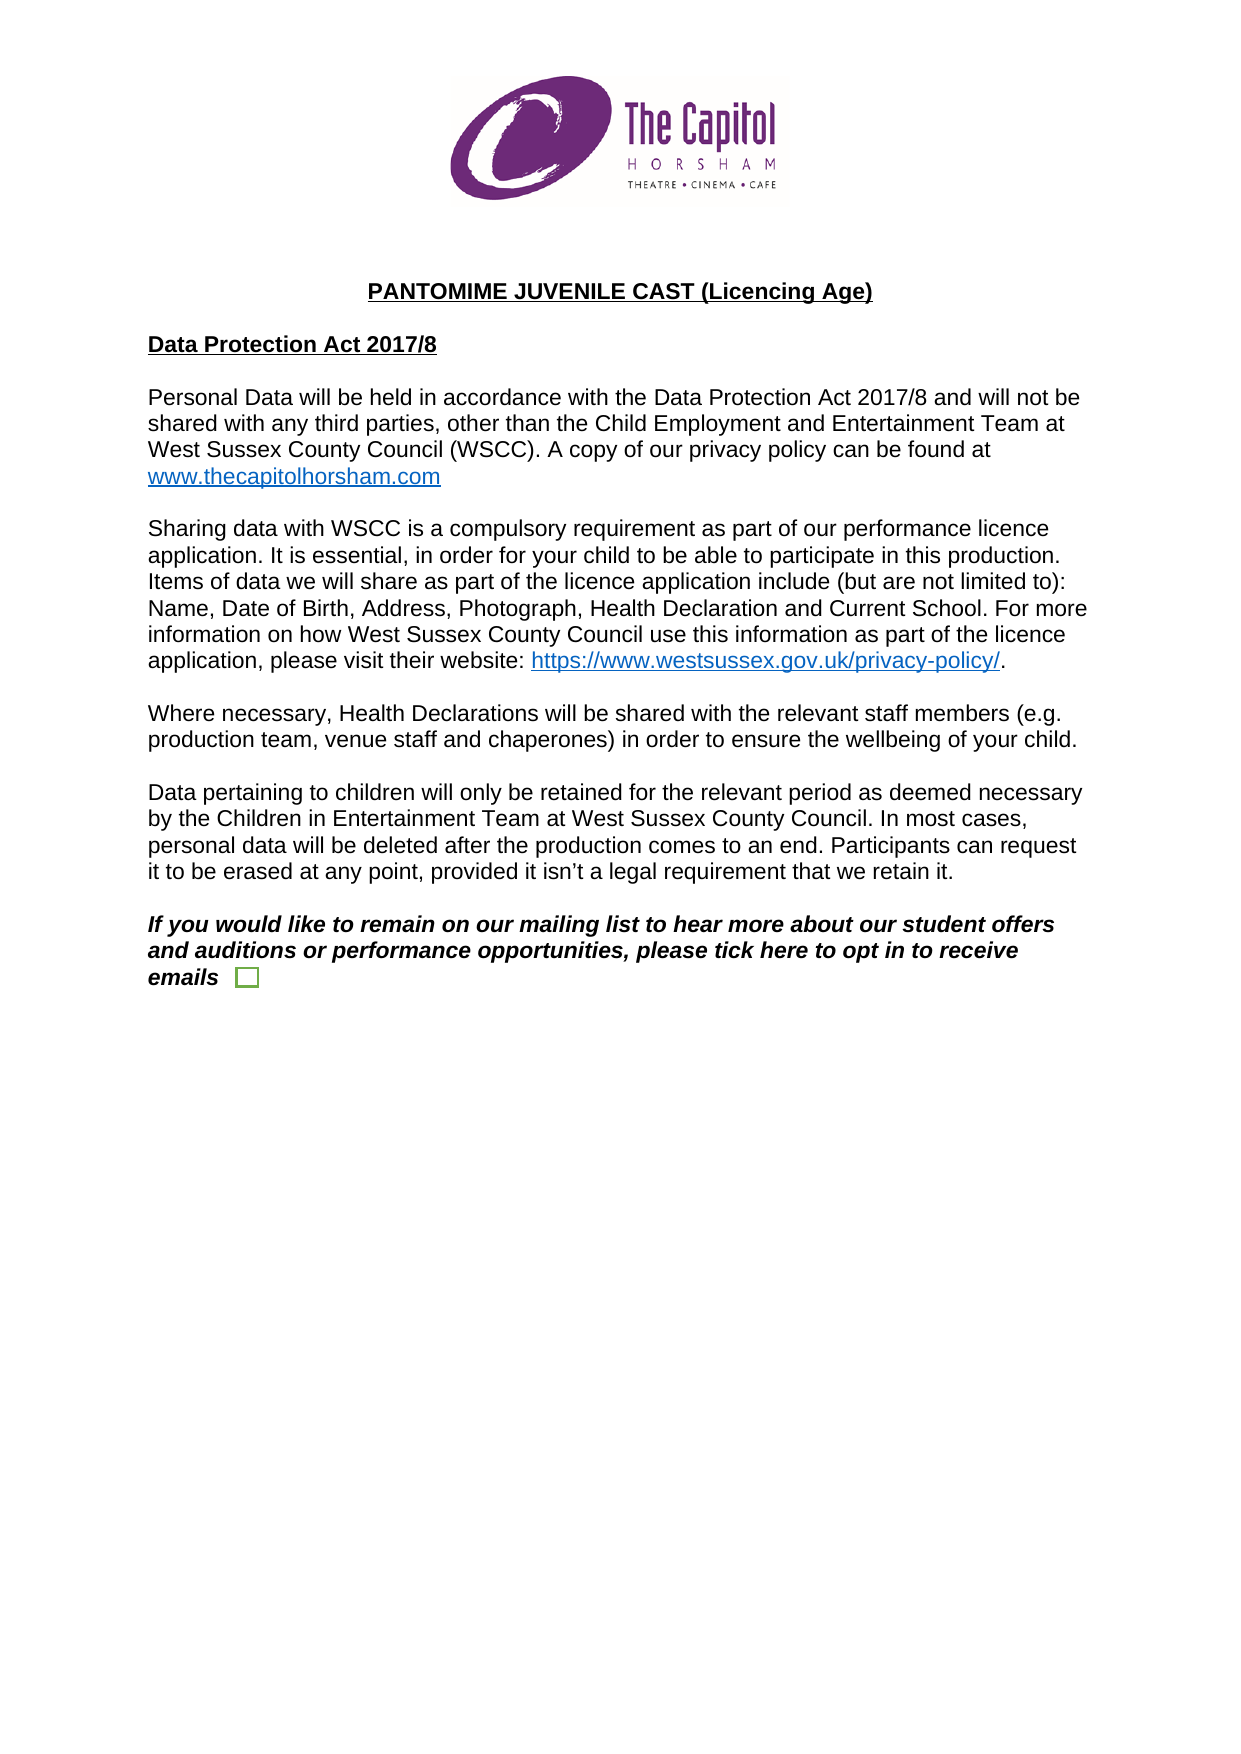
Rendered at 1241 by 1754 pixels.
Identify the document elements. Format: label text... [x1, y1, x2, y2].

text Where necessary, Health Declarations will be shared with the relevant staff members (e.g. production team, venue staff and chaperones) in order to ensure the wellbeing of your child. [148, 700, 1092, 753]
text PANTOMIME JUVENILE CAST (Licencing Age) [148, 278, 1092, 304]
text Data Protection Act 2017/8 [148, 331, 1092, 357]
text Sharing data with WSCC is a compulsory requirement as part of our performance licence application. It is essential, in order for your child to be able to participate in this production. Items of data we will share as part of the licence application include (but are not limited to): Name, Date of Birth, Address, Photograph, Health Declaration and Current School. For more information on how West Sussex County Council use this information as part of the licence application, please visit their website: https://www.westsussex.gov.uk/privacy-policy/. [148, 515, 1092, 673]
text Personal Data will be held in accordance with the Data Protection Act 2017/8 and will not be shared with any third parties, other than the Child Employment and Entertainment Team at West Sussex County Council (WSCC). A copy of our privacy policy can be found at www.thecapitolhorsham.com [148, 384, 1092, 489]
picture [450, 76, 790, 207]
text If you would like to remain on our mailing list to hear more about our student offers and auditions or performance opportunities, please tick here to opt in to receive emails [148, 911, 1092, 990]
text Data pertaining to children will only be retained for the relevant period as deemed necessary by the Children in Entertainment Team at West Sussex County Council. In most cases, personal data will be deleted after the production comes to an end. Participants can request it to be erased at any point, provided it isn’t a legal requirement that we retain it. [148, 779, 1092, 884]
